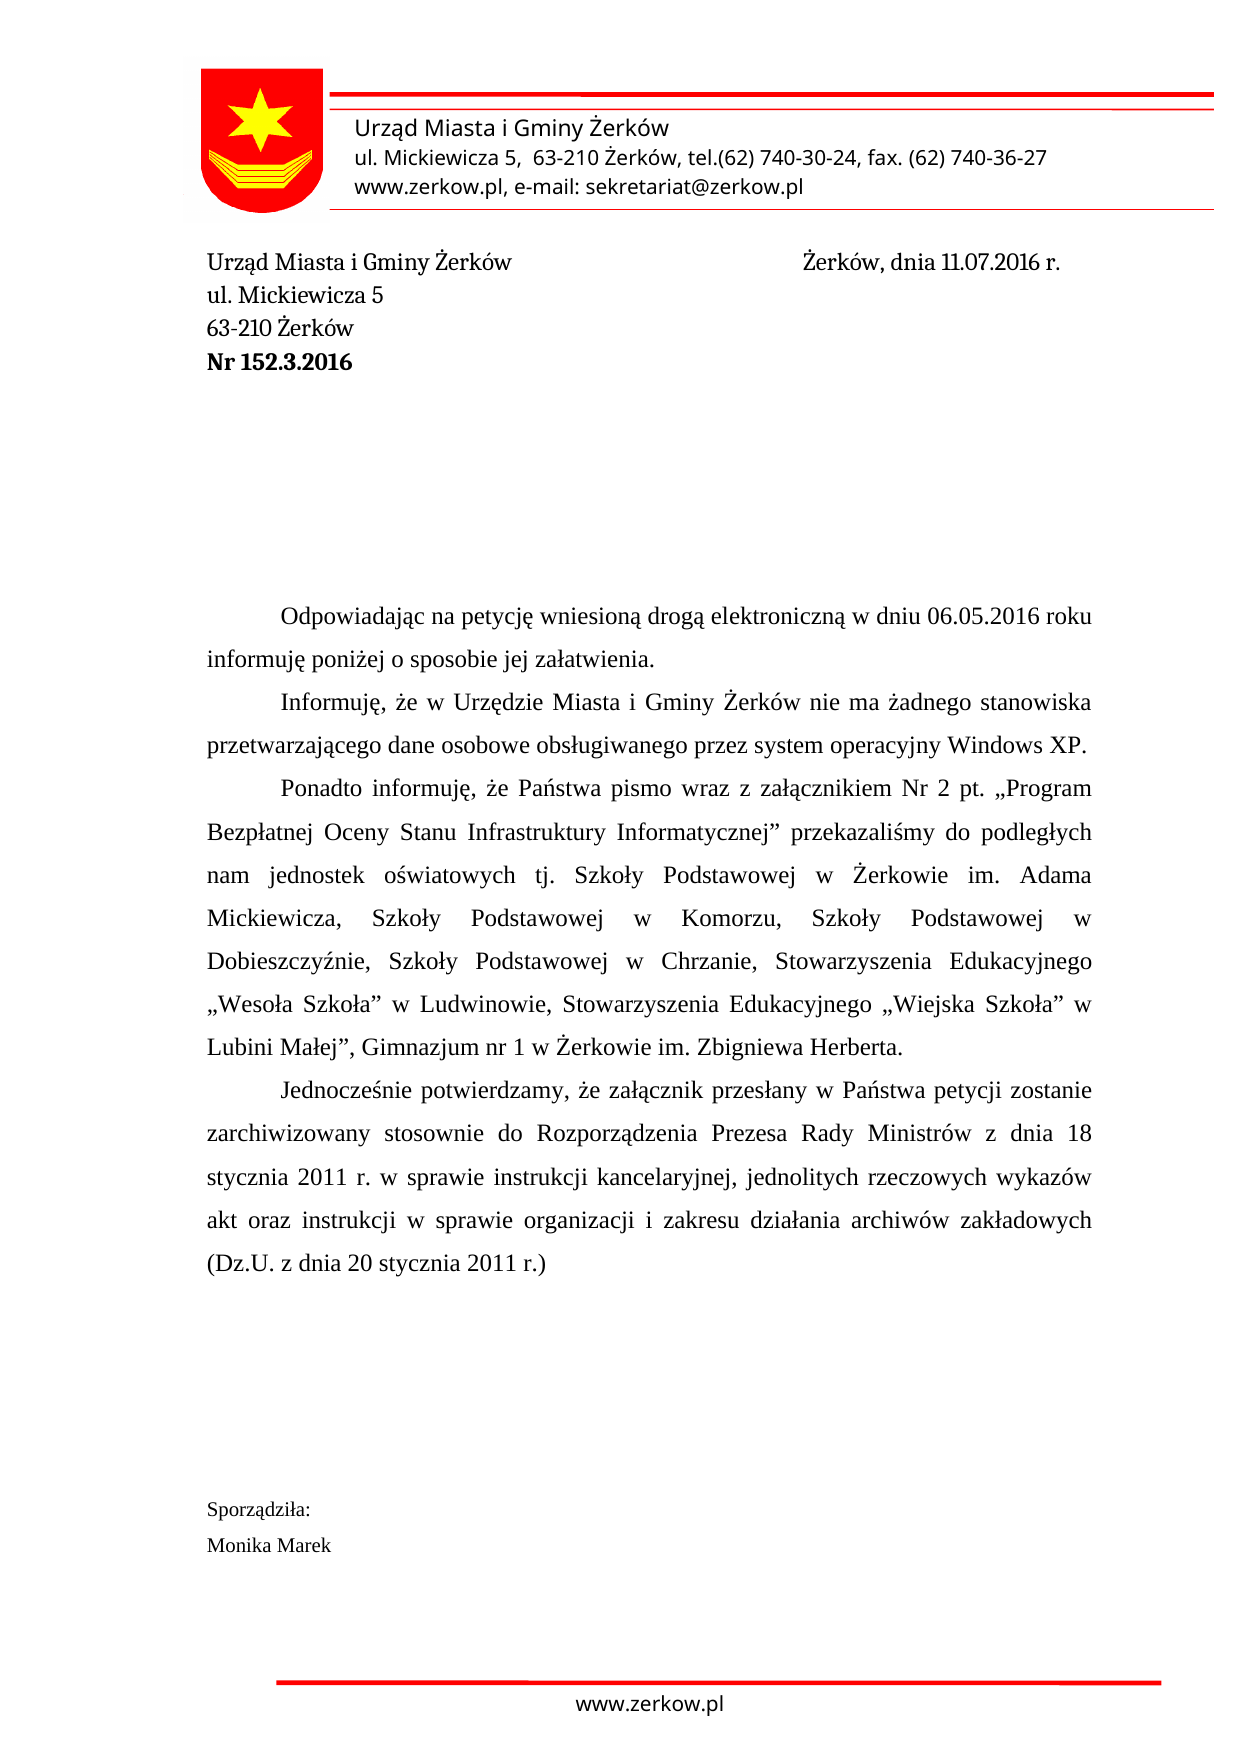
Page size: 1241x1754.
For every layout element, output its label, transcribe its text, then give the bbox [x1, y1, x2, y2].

text 63-210 Żerków [207, 314, 1093, 343]
text Urząd Miasta i Gminy Żerków Żerków, dnia 11.07.2016 r. [207, 248, 1093, 277]
text Monika Marek [207, 1533, 1093, 1557]
text Informuję, że w Urzędzie Miasta i Gminy Żerków nie ma żadnego stanowiska przetwarzającego dane osobowe obsługiwanego przez system operacyjny Windows XP. [207, 687, 1093, 759]
text ul. Mickiewicza 5 [207, 281, 1093, 310]
text Jednocześnie potwierdzamy, że załącznik przesłany w Państwa petycji zostanie zarchiwizowany stosownie do Rozporządzenia Prezesa Rady Ministrów z dnia 18 stycznia 2011 r. w sprawie instrukcji kancelaryjnej, jednolitych rzeczowych wykazów akt oraz instrukcji w sprawie organizacji i zakresu działania archiwów zakładowych (Dz.U. z dnia 20 stycznia 2011 r.) [207, 1075, 1093, 1277]
text Ponadto informuję, że Państwa pismo wraz z załącznikiem Nr 2 pt. „Program Bezpłatnej Oceny Stanu Infrastruktury Informatycznej” przekazaliśmy do podległych nam jednostek oświatowych tj. Szkoły Podstawowej w Żerkowie im. Adama Mickiewicza, Szkoły Podstawowej w Komorzu, Szkoły Podstawowej w Dobieszczyźnie, Szkoły Podstawowej w Chrzanie, Stowarzyszenia Edukacyjnego „Wesoła Szkoła” w Ludwinowie, Stowarzyszenia Edukacyjnego „Wiejska Szkoła” w Lubini Małej”, Gimnazjum nr 1 w Żerkowie im. Zbigniewa Herberta. [207, 773, 1093, 1061]
picture [182, 56, 330, 223]
text Nr 152.3.2016 [207, 347, 1093, 376]
text Odpowiadając na petycję wniesioną drogą elektroniczną w dniu 06.05.2016 roku informuję poniżej o sposobie jej załatwienia. [207, 601, 1093, 673]
text Sporządziła: [207, 1497, 1093, 1521]
